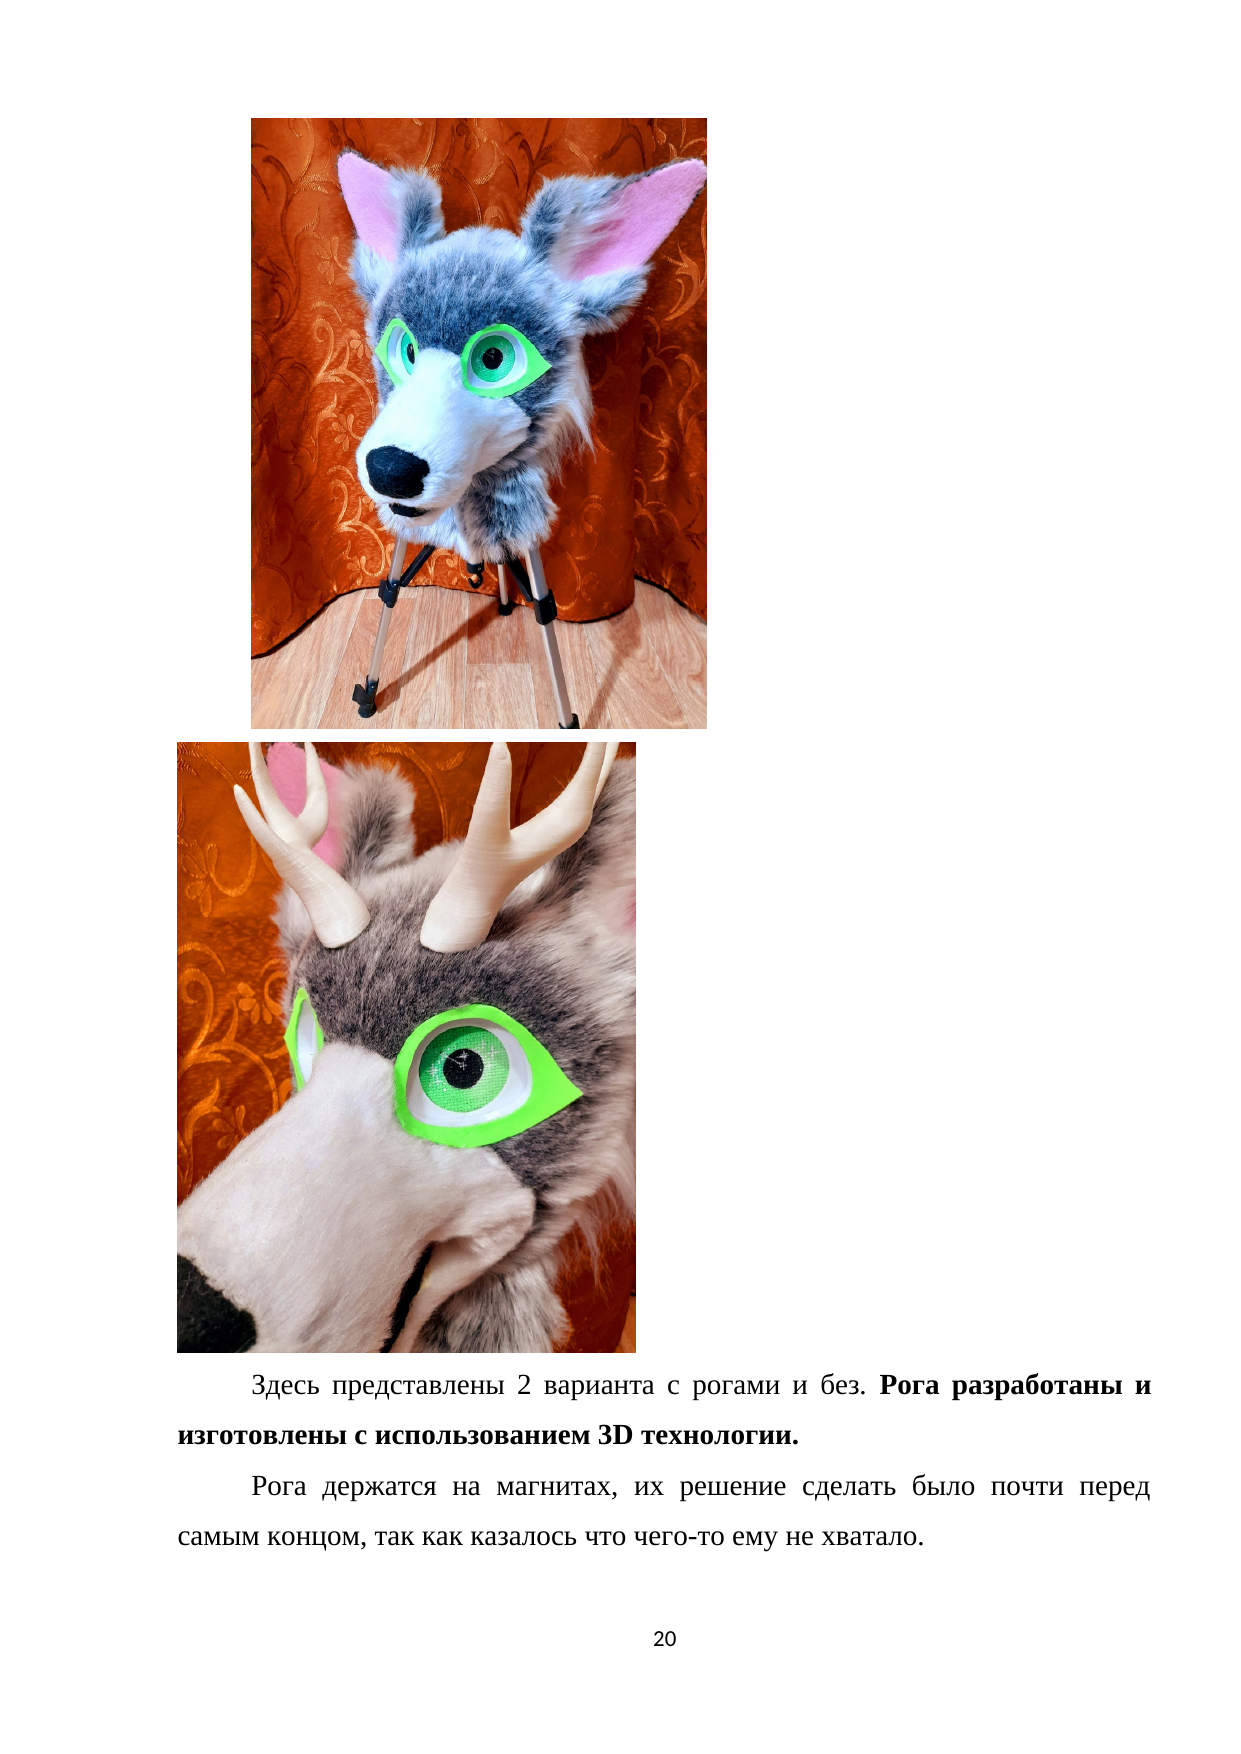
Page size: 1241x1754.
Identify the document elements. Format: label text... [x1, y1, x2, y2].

picture [251, 118, 707, 729]
text Здесь представлены 2 варианта с рогами и без. Рога разработаны и изготовлены с использованием 3D технологии. [177, 1367, 1152, 1451]
text Рога держатся на магнитах, их решение сделать было почти перед самым концом, так как казалось что чего-то ему не хватало. [177, 1468, 1152, 1552]
picture [177, 742, 636, 1353]
